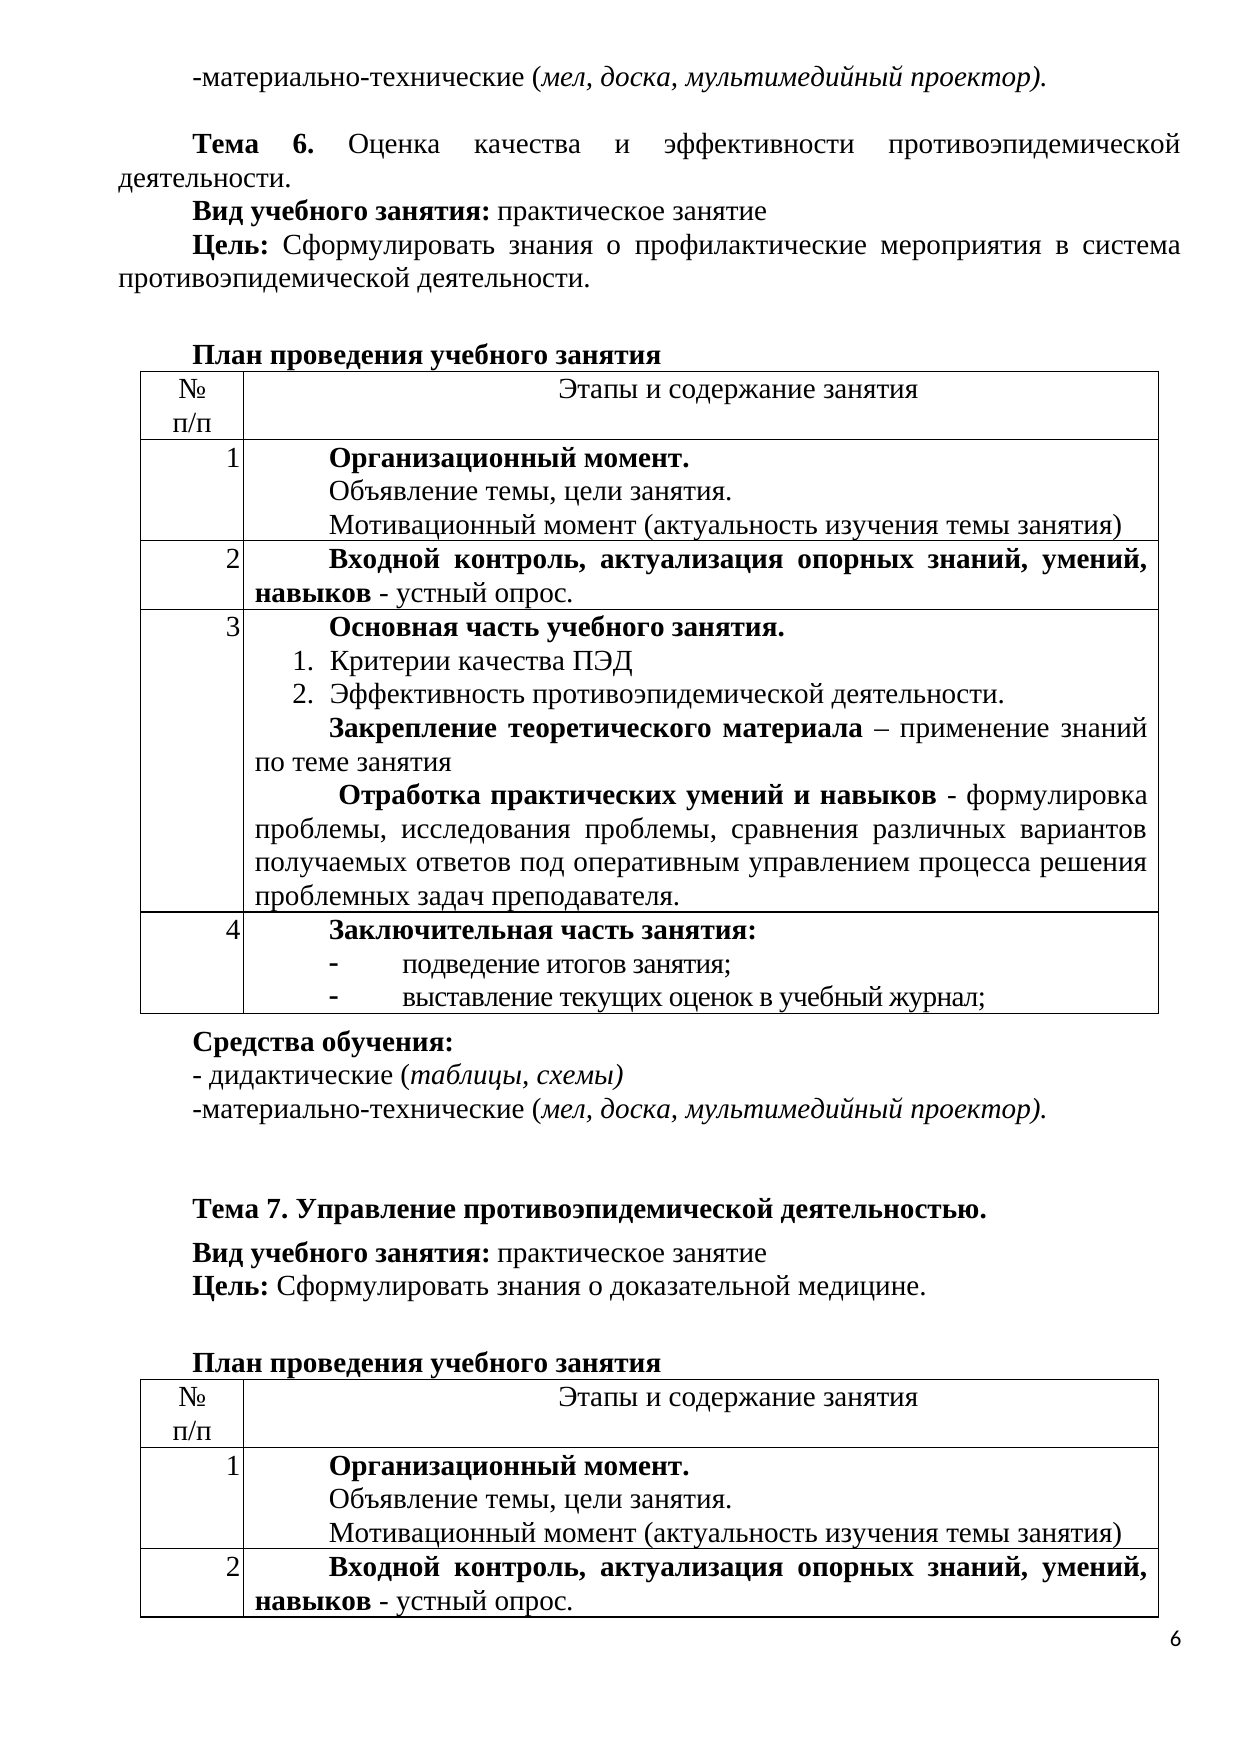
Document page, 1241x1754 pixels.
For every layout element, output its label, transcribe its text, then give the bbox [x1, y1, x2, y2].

table_cell 4 [141, 913, 243, 1013]
table_cell 1 [141, 440, 243, 540]
table_cell Заключительная часть занятия: подведение итогов занятия; выставление текущих оценок в учебный журнал; [244, 913, 1158, 1013]
text -материально-технические (мел, доска, мультимедийный проектор). [118, 1091, 1181, 1124]
table_cell 2 [141, 1549, 243, 1616]
table_header Этапы и содержание занятия [244, 372, 1158, 439]
text Тема 6. Оценка качества и эффективности противоэпидемической деятельности. [118, 126, 1181, 193]
table_cell 2 [141, 541, 243, 608]
text Цель: Сформулировать знания о профилактические мероприятия в система противоэпидемической деятельности. [118, 227, 1181, 294]
table_header № п/п [141, 372, 243, 439]
text Средства обучения: [118, 1024, 1181, 1057]
table_cell 1 [141, 1448, 243, 1548]
table_cell Входной контроль, актуализация опорных знаний, умений, навыков - устный опрос. [244, 541, 1158, 608]
table_cell Входной контроль, актуализация опорных знаний, умений, навыков - устный опрос. [244, 1549, 1158, 1616]
table_cell Организационный момент. Объявление темы, цели занятия. Мотивационный момент (актуальность изучения темы занятия) [244, 1448, 1158, 1548]
table_cell Организационный момент. Объявление темы, цели занятия. Мотивационный момент (актуальность изучения темы занятия) [244, 440, 1158, 540]
table_cell Основная часть учебного занятия. Критерии качества ПЭД Эффективность противоэпидемической деятельности. Закрепление теоретического материала – применение знаний по теме занятия Отработка практических умений и навыков - формулировка проблемы, исследования проблемы, сравнения различных вариантов получаемых ответов под оперативным управлением процесса решения проблемных задач преподавателя. [244, 610, 1158, 911]
text План проведения учебного занятия [118, 1345, 1181, 1378]
text Вид учебного занятия: практическое занятие [118, 193, 1181, 227]
text Тема 7. Управление противоэпидемической деятельностью. [118, 1192, 1181, 1225]
text - дидактические (таблицы, схемы) [118, 1057, 1181, 1091]
text План проведения учебного занятия [118, 337, 1181, 371]
table_header Этапы и содержание занятия [244, 1380, 1158, 1447]
table_header № п/п [141, 1380, 243, 1447]
table_cell 3 [141, 610, 243, 911]
text Цель: Сформулировать знания о доказательной медицине. [118, 1268, 1181, 1302]
text -материально-технические (мел, доска, мультимедийный проектор). [118, 59, 1181, 93]
text Вид учебного занятия: практическое занятие [118, 1235, 1181, 1268]
